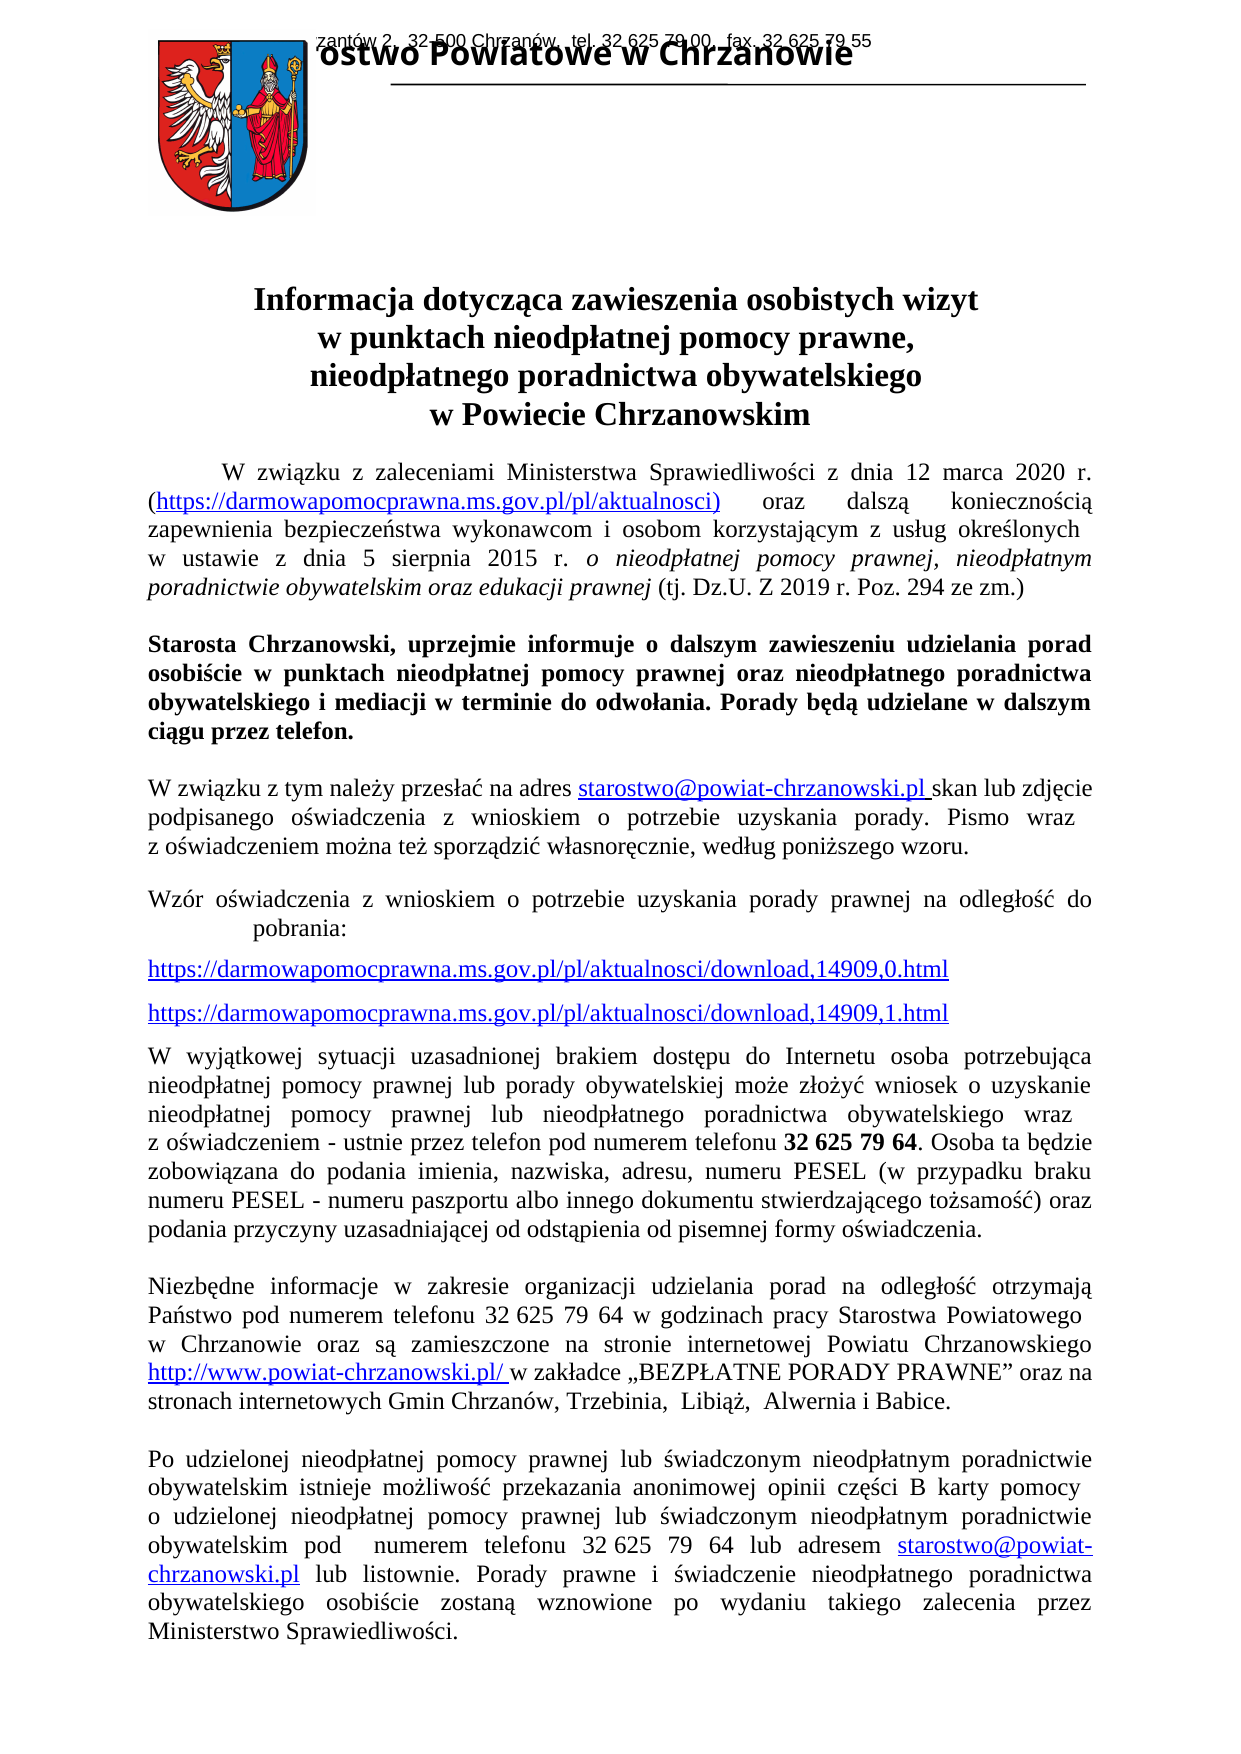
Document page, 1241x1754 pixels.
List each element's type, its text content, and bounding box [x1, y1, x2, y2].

text W wyjątkowej sytuacji uzasadnionej brakiem dostępu do Internetu osoba potrzebująca nieodpłatnej pomocy prawnej lub porady obywatelskiej może złożyć wniosek o uzyskanie nieodpłatnej pomocy prawnej lub nieodpłatnego poradnictwa obywatelskiego wraz z oświadczeniem - ustnie przez telefon pod numerem telefonu 32 625 79 64. Osoba ta będzie zobowiązana do podania imienia, nazwiska, adresu, numeru PESEL (w przypadku braku numeru PESEL - numeru paszportu albo innego dokumentu stwierdzającego tożsamość) oraz podania przyczyny uzasadniającej od odstąpienia od pisemnej formy oświadczenia. [148, 1041, 1093, 1242]
subtitle Wzór oświadczenia z wnioskiem o potrzebie uzyskania porady prawnej na odległość do pobrania: [148, 884, 1093, 942]
text Informacja dotycząca zawieszenia osobistych wizyt w punktach nieodpłatnej pomocy prawne, nieodpłatnego poradnictwa obywatelskiego w Powiecie Chrzanowskim [148, 279, 1093, 432]
text https://darmowapomocprawna.ms.gov.pl/pl/aktualnosci/download,14909,1.html [148, 998, 1093, 1027]
text W związku z tym należy przesłać na adres starostwo@powiat-chrzanowski.pl skan lub zdjęcie podpisanego oświadczenia z wnioskiem o potrzebie uzyskania porady. Pismo wraz z oświadczeniem można też sporządzić własnoręcznie, według poniższego wzoru. [148, 773, 1093, 859]
text W związku z zaleceniami Ministerstwa Sprawiedliwości z dnia 12 marca 2020 r. (https://darmowapomocprawna.ms.gov.pl/pl/aktualnosci) oraz dalszą koniecznością zapewnienia bezpieczeństwa wykonawcom i osobom korzystającym z usług określonych w ustawie z dnia 5 sierpnia 2015 r. o nieodpłatnej pomocy prawnej, nieodpłatnym poradnictwie obywatelskim oraz edukacji prawnej (tj. Dz.U. Z 2019 r. Poz. 294 ze zm.) [148, 457, 1093, 601]
text Niezbędne informacje w zakresie organizacji udzielania porad na odległość otrzymają Państwo pod numerem telefonu 32 625 79 64 w godzinach pracy Starostwa Powiatowego w Chrzanowie oraz są zamieszczone na stronie internetowej Powiatu Chrzanowskiego http://www.powiat-chrzanowski.pl/ w zakładce „BEZPŁATNE PORADY PRAWNE” oraz na stronach internetowych Gmin Chrzanów, Trzebinia, Libiąż, Alwernia i Babice. [148, 1271, 1093, 1415]
text Po udzielonej nieodpłatnej pomocy prawnej lub świadczonym nieodpłatnym poradnictwie obywatelskim istnieje możliwość przekazania anonimowej opinii części B karty pomocy o udzielonej nieodpłatnej pomocy prawnej lub świadczonym nieodpłatnym poradnictwie obywatelskim pod numerem telefonu 32 625 79 64 lub adresem starostwo@powiat-chrzanowski.pl lub listownie. Porady prawne i świadczenie nieodpłatnego poradnictwa obywatelskiego osobiście zostaną wznowione po wydaniu takiego zalecenia przez Ministerstwo Sprawiedliwości. [148, 1444, 1093, 1645]
text Starosta Chrzanowski, uprzejmie informuje o dalszym zawieszeniu udzielania porad osobiście w punktach nieodpłatnej pomocy prawnej oraz nieodpłatnego poradnictwa obywatelskiego i mediacji w terminie do odwołania. Porady będą udzielane w dalszym ciągu przez telefon. [148, 629, 1093, 744]
picture [147, 29, 317, 216]
text https://darmowapomocprawna.ms.gov.pl/pl/aktualnosci/download,14909,0.html [148, 954, 1093, 983]
